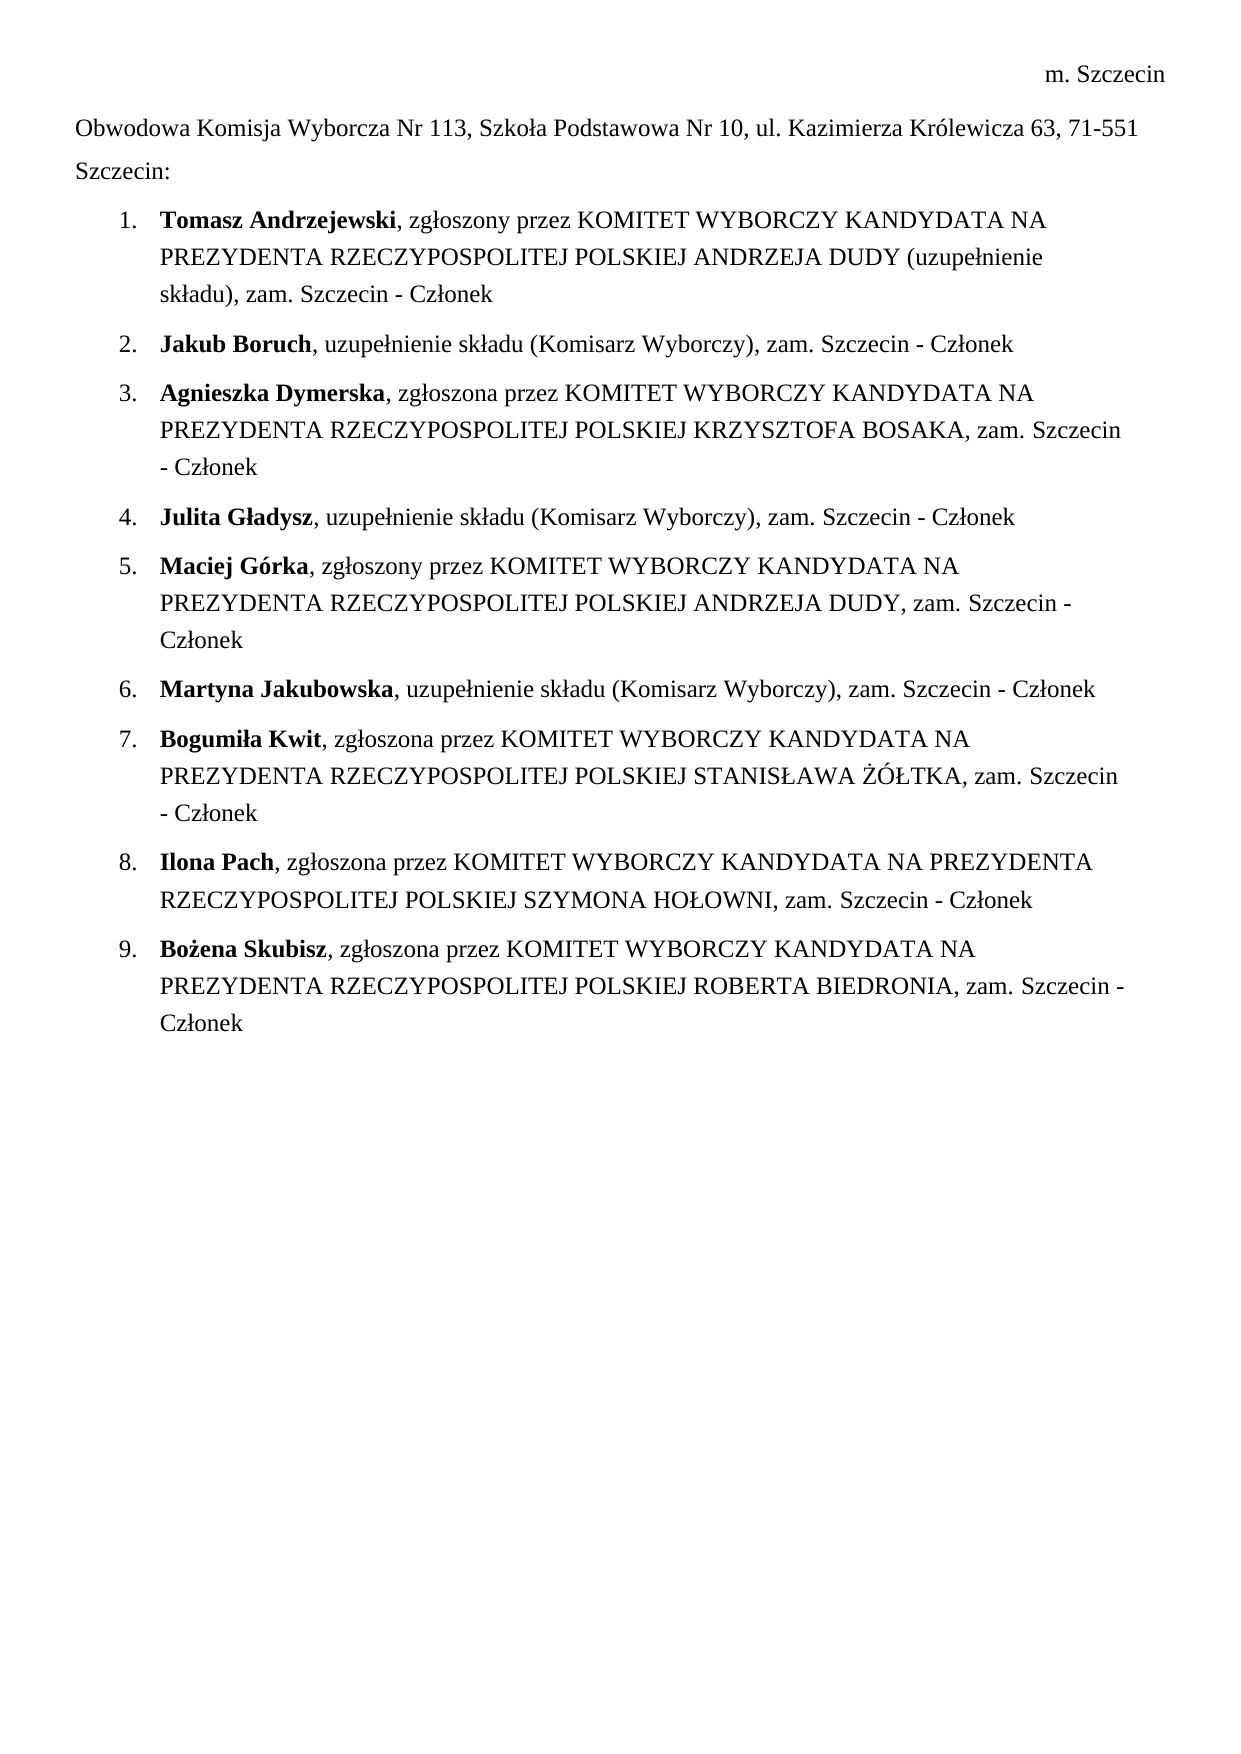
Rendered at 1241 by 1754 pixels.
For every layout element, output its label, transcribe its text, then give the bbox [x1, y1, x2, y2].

table_cell 9. [75, 928, 148, 1052]
table_cell Bogumiła Kwit, zgłoszona przez KOMITET WYBORCZY KANDYDATA NA PREZYDENTA RZECZYPOSPOLITEJ POLSKIEJ STANISŁAWA ŻÓŁTKA, zam. Szczecin - Członek [148, 718, 1138, 842]
table_cell 8. [75, 842, 148, 928]
table_cell 2. [75, 323, 148, 372]
table_cell Maciej Górka, zgłoszony przez KOMITET WYBORCZY KANDYDATA NA PREZYDENTA RZECZYPOSPOLITEJ POLSKIEJ ANDRZEJA DUDY, zam. Szczecin - Członek [148, 545, 1138, 669]
table_cell Jakub Boruch, uzupełnienie składu (Komisarz Wyborczy), zam. Szczecin - Członek [148, 323, 1138, 372]
table_cell 5. [75, 545, 148, 669]
table_cell 6. [75, 669, 148, 718]
table_cell Martyna Jakubowska, uzupełnienie składu (Komisarz Wyborczy), zam. Szczecin - Członek [148, 669, 1138, 718]
table_cell 4. [75, 496, 148, 545]
table_cell 7. [75, 718, 148, 842]
table_cell 3. [75, 372, 148, 496]
table_header 1. [75, 199, 148, 323]
table_cell Agnieszka Dymerska, zgłoszona przez KOMITET WYBORCZY KANDYDATA NA PREZYDENTA RZECZYPOSPOLITEJ POLSKIEJ KRZYSZTOFA BOSAKA, zam. Szczecin - Członek [148, 372, 1138, 496]
text Obwodowa Komisja Wyborcza Nr 113, Szkoła Podstawowa Nr 10, ul. Kazimierza Królewicza 63, 71-551 Szczecin: [75, 113, 1165, 185]
table_header Tomasz Andrzejewski, zgłoszony przez KOMITET WYBORCZY KANDYDATA NA PREZYDENTA RZECZYPOSPOLITEJ POLSKIEJ ANDRZEJA DUDY (uzupełnienie składu), zam. Szczecin - Członek [148, 199, 1138, 323]
table_cell Julita Gładysz, uzupełnienie składu (Komisarz Wyborczy), zam. Szczecin - Członek [148, 496, 1138, 545]
table_cell Bożena Skubisz, zgłoszona przez KOMITET WYBORCZY KANDYDATA NA PREZYDENTA RZECZYPOSPOLITEJ POLSKIEJ ROBERTA BIEDRONIA, zam. Szczecin - Członek [148, 928, 1138, 1052]
text m. Szczecin [75, 59, 1165, 88]
table_cell Ilona Pach, zgłoszona przez KOMITET WYBORCZY KANDYDATA NA PREZYDENTA RZECZYPOSPOLITEJ POLSKIEJ SZYMONA HOŁOWNI, zam. Szczecin - Członek [148, 842, 1138, 928]
